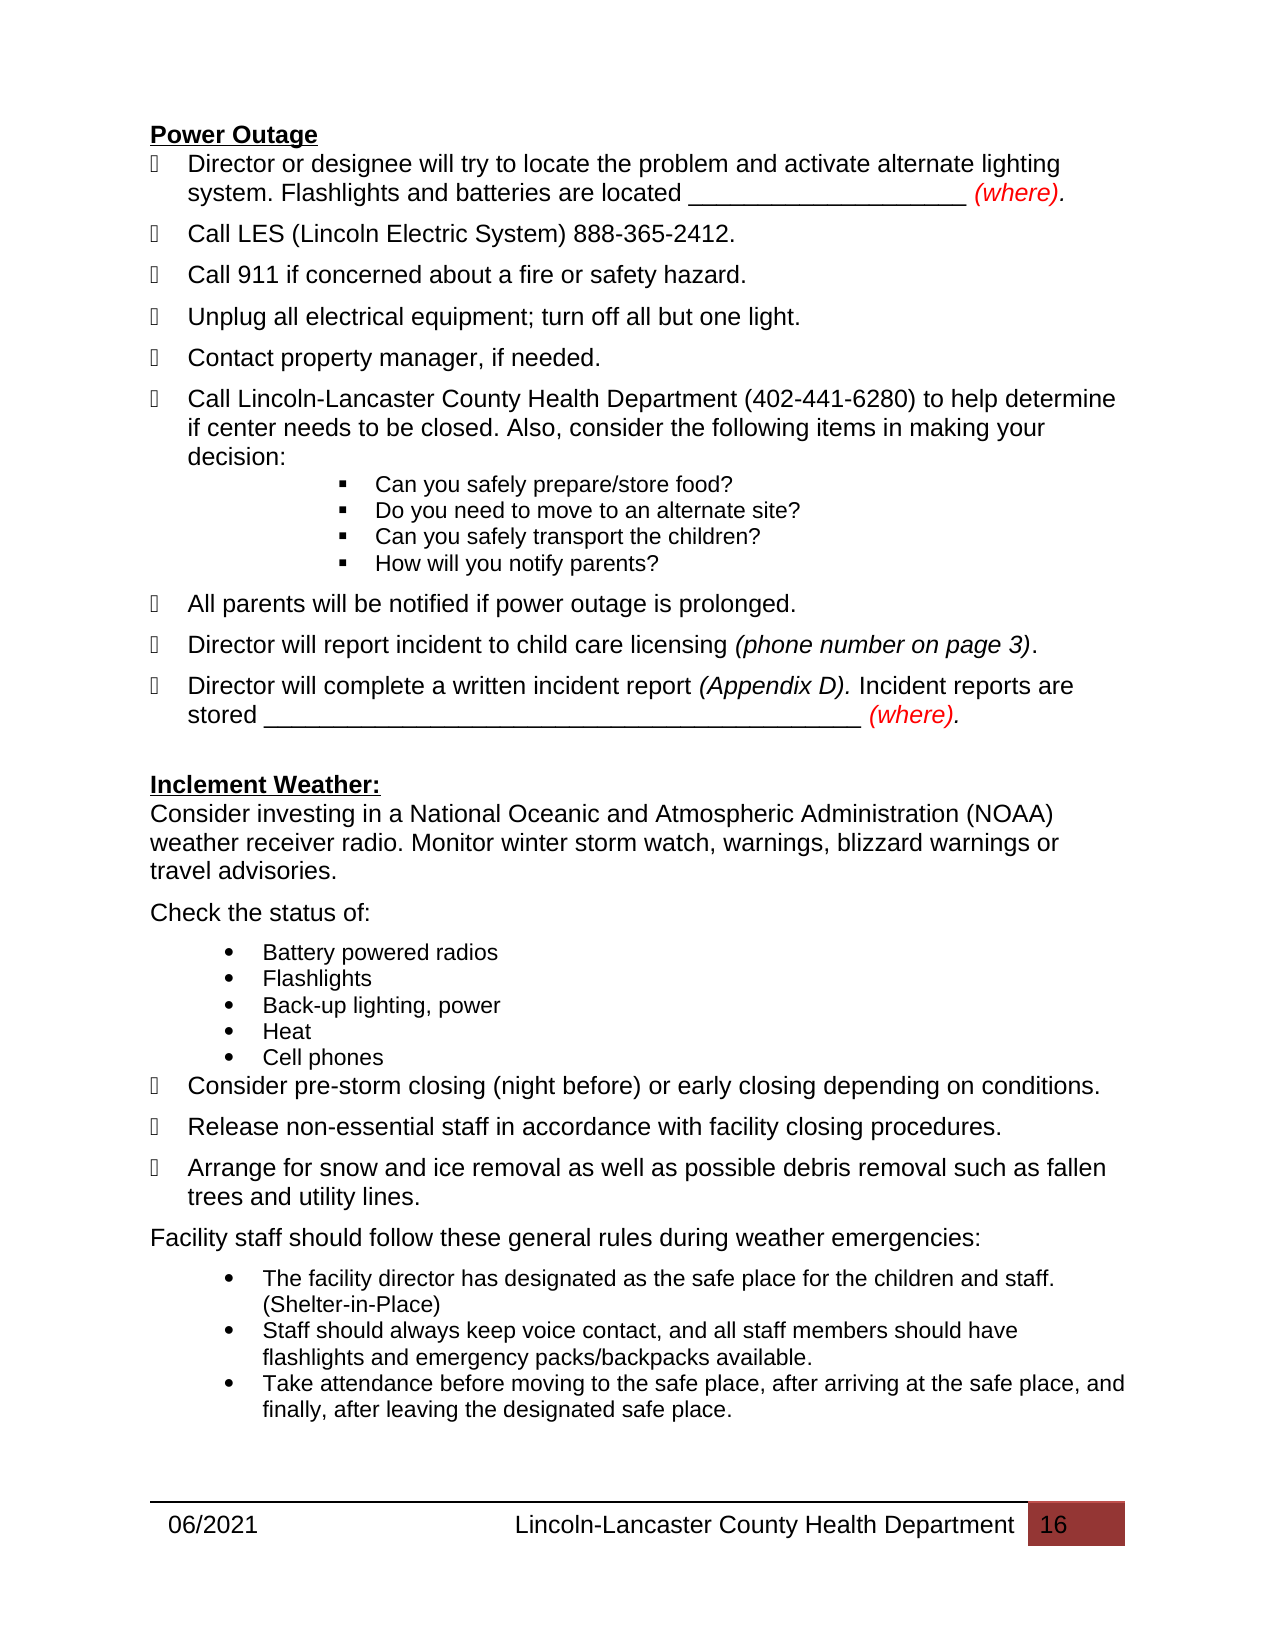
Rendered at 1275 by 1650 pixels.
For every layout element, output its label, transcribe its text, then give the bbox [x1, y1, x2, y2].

text Check the status of: [150, 898, 1125, 926]
list Call Lincoln-Lancaster County Health Department (402-441-6280) to help determine if center needs to be closed. Also, consider the following items in making your decision: [150, 384, 1125, 471]
list Director will complete a written incident report (Appendix D). Incident reports are stored ___________________________________________ (where). [150, 671, 1125, 729]
list Call 911 if concerned about a fire or safety hazard. [150, 260, 1125, 289]
list Flashlights [225, 965, 1125, 992]
list Director or designee will try to locate the problem and activate alternate lighting system. Flashlights and batteries are located ____________________ (where). [150, 149, 1125, 206]
list Release non-essential staff in accordance with facility closing procedures. [150, 1112, 1125, 1141]
list Contact property manager, if needed. [150, 343, 1125, 372]
list Consider pre-storm closing (night before) or early closing depending on conditions. [150, 1071, 1125, 1099]
list Can you safely prepare/store food? [337, 471, 1125, 497]
list Back-up lighting, power [225, 992, 1125, 1018]
list Director will report incident to child care licensing (phone number on page 3). [150, 630, 1125, 659]
list Arrange for snow and ice removal as well as possible debris removal such as fallen trees and utility lines. [150, 1153, 1125, 1211]
subtitle Inclement Weather: [150, 770, 1125, 799]
list Battery powered radios [225, 939, 1125, 965]
text Facility staff should follow these general rules during weather emergencies: [150, 1223, 1125, 1252]
subtitle Power Outage [150, 120, 1125, 149]
list Call LES (Lincoln Electric System) 888-365-2412. [150, 219, 1125, 248]
list Take attendance before moving to the safe place, after arriving at the safe place, and finally, after leaving the designated safe place. [225, 1370, 1125, 1423]
list Do you need to move to an alternate site? [337, 497, 1125, 523]
list Cell phones [225, 1044, 1125, 1071]
text Consider investing in a National Oceanic and Atmospheric Administration (NOAA) weather receiver radio. Monitor winter storm watch, warnings, blizzard warnings or travel advisories. [150, 799, 1125, 885]
list How will you notify parents? [337, 550, 1125, 576]
list All parents will be notified if power outage is prolonged. [150, 588, 1125, 617]
list Can you safely transport the children? [337, 523, 1125, 550]
list Staff should always keep voice contact, and all staff members should have flashlights and emergency packs/backpacks available. [225, 1317, 1125, 1370]
list The facility director has designated as the safe place for the children and staff. (Shelter-in-Place) [225, 1265, 1125, 1317]
list Heat [225, 1018, 1125, 1044]
list Unplug all electrical equipment; turn off all but one light. [150, 302, 1125, 330]
